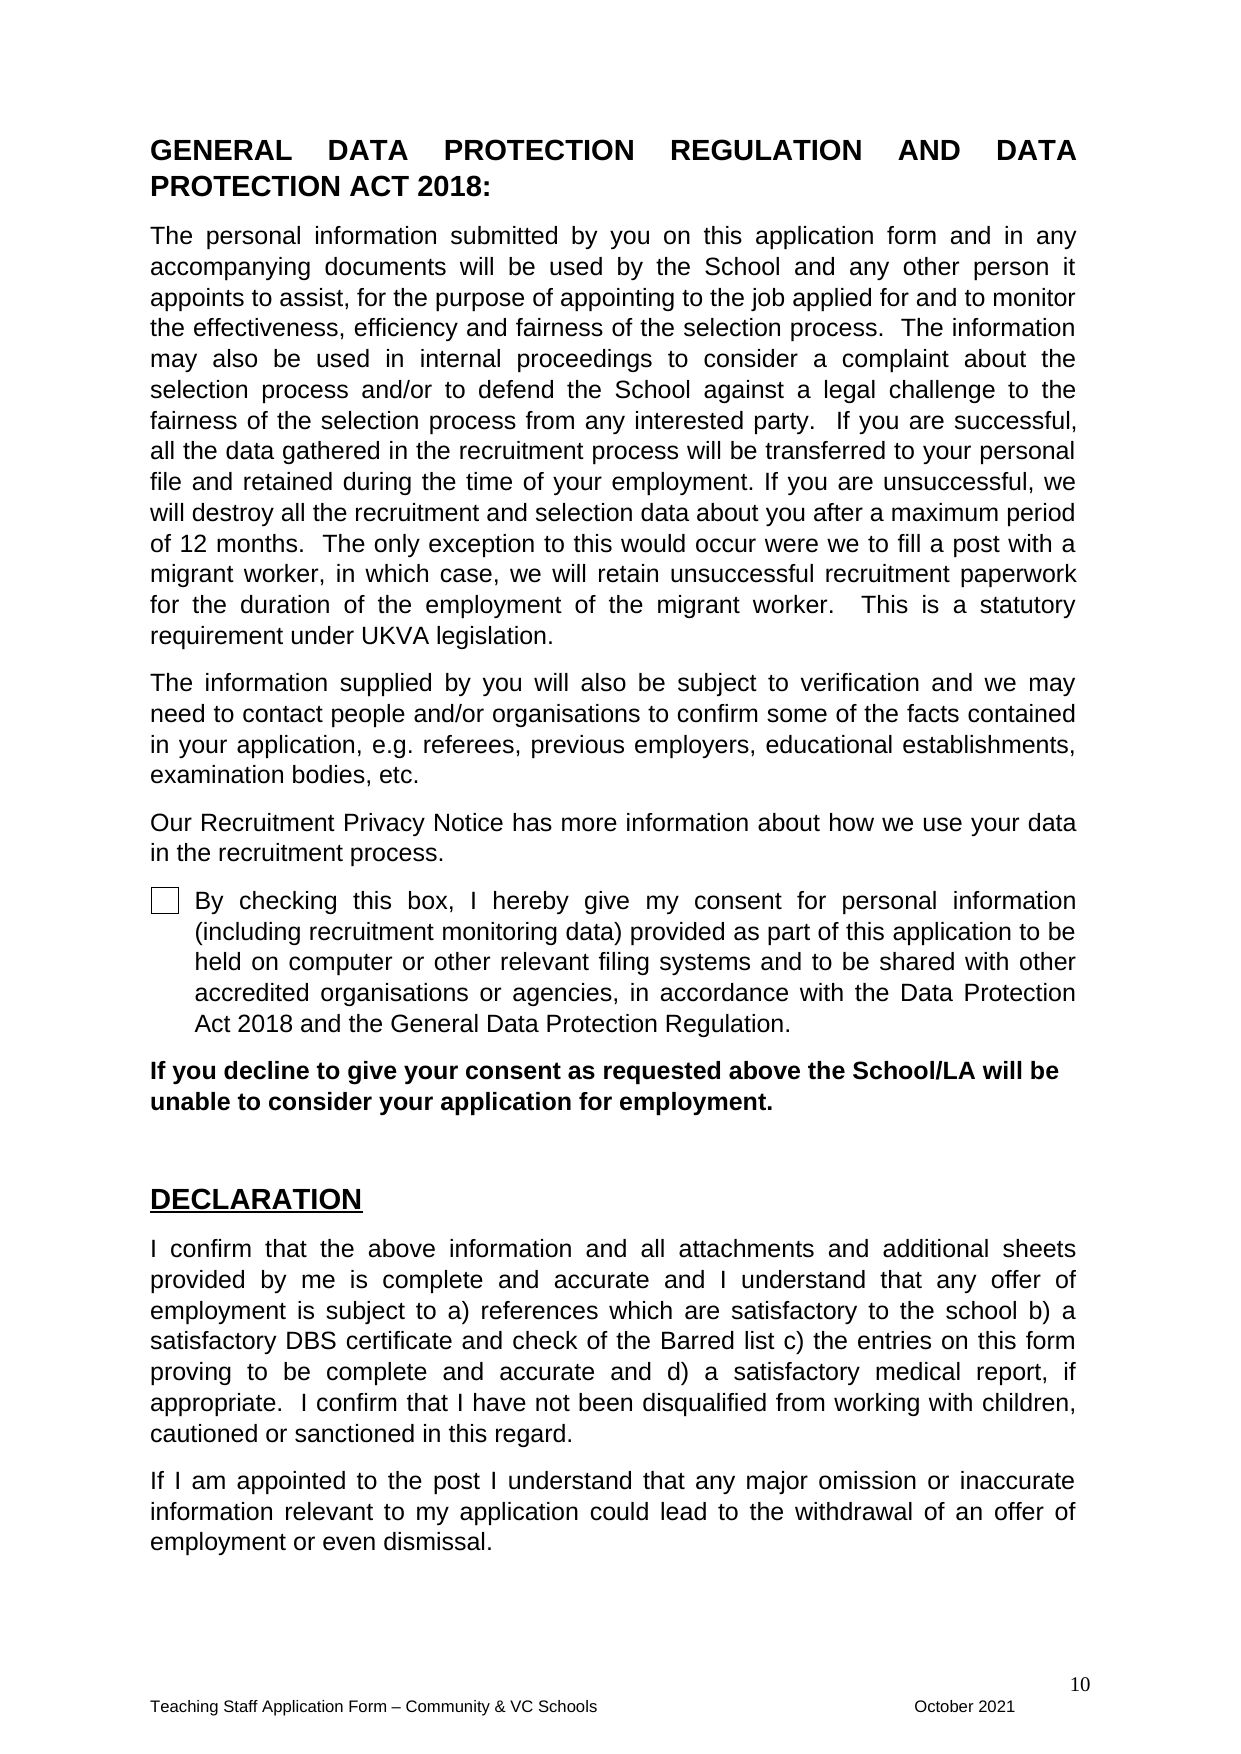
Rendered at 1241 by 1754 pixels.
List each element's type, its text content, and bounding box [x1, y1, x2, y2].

text GENERAL DATA PROTECTION REGULATION AND DATA PROTECTION ACT 2018: [150, 133, 1078, 202]
text If I am appointed to the post I understand that any major omission or inaccurate information relevant to my application could lead to the withdrawal of an offer of employment or even dismissal. [150, 1466, 1078, 1556]
text Our Recruitment Privacy Notice has more information about how we use your data in the recruitment process. [150, 808, 1078, 867]
text By checking this box, I hereby give my consent for personal information (including recruitment monitoring data) provided as part of this application to be held on computer or other relevant filing systems and to be shared with other accredited organisations or agencies, in accordance with the Data Protection Act 2018 and the General Data Protection Regulation. [150, 886, 1078, 1037]
text DECLARATION [150, 1182, 1078, 1215]
text If you decline to give your consent as requested above the School/LA will be unable to consider your application for employment. [150, 1056, 1078, 1116]
text The information supplied by you will also be subject to verification and we may need to contact people and/or organisations to confirm some of the facts contained in your application, e.g. referees, previous employers, educational establishments, examination bodies, etc. [150, 668, 1078, 789]
text The personal information submitted by you on this application form and in any accompanying documents will be used by the School and any other person it appoints to assist, for the purpose of appointing to the job applied for and to monitor the effectiveness, efficiency and fairness of the selection process. The information may also be used in internal proceedings to consider a complaint about the selection process and/or to defend the School against a legal challenge to the fairness of the selection process from any interested party. If you are successful, all the data gathered in the recruitment process will be transferred to your personal file and retained during the time of your employment. If you are unsuccessful, we will destroy all the recruitment and selection data about you after a maximum period of 12 months. The only exception to this would occur were we to fill a post with a migrant worker, in which case, we will retain unsuccessful recruitment paperwork for the duration of the employment of the migrant worker. This is a statutory requirement under UKVA legislation. [150, 221, 1078, 649]
text I confirm that the above information and all attachments and additional sheets provided by me is complete and accurate and I understand that any offer of employment is subject to a) references which are satisfactory to the school b) a satisfactory DBS certificate and check of the Barred list c) the entries on this form proving to be complete and accurate and d) a satisfactory medical report, if appropriate. I confirm that I have not been disqualified from working with children, cautioned or sanctioned in this regard. [150, 1234, 1078, 1447]
